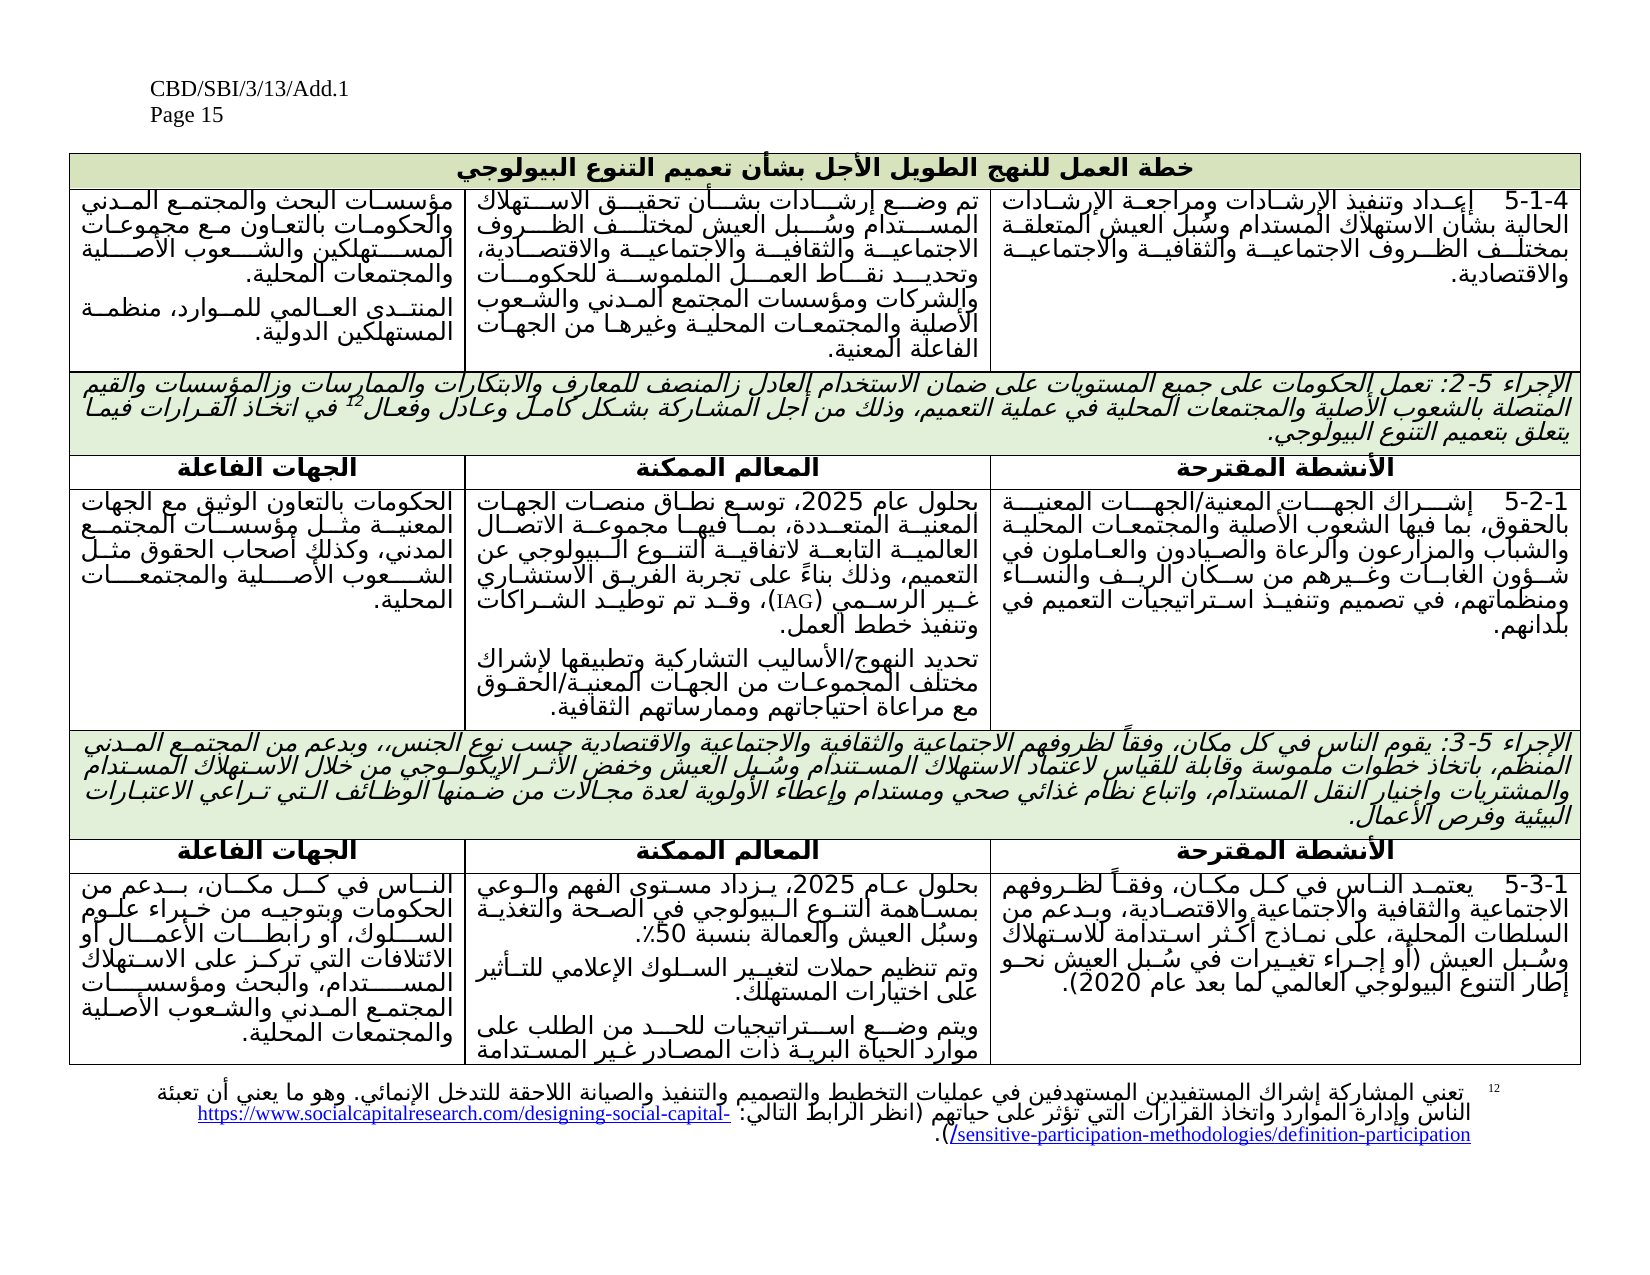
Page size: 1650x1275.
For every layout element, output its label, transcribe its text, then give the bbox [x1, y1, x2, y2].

table_cell الجهات الفاعلة [70, 456, 464, 489]
table_cell الجهات الفاعلة [70, 840, 464, 873]
table_cell المعالم الممكنة [466, 456, 990, 489]
table_cell 5-2-1 إشراك الجهات المعنية/الجهات المعنية بالحقوق، بما فيها الشعوب الأصلية والمجتمعات المحلية والشباب والمزارعون والرعاة والصيادون والعاملون في شؤون الغابات وغيرهم من سكان الريف والنساء ومنظماتهم، في تصميم وتنفيذ استراتيجيات التعميم في بلدانهم. [991, 490, 1580, 730]
table_cell الحكومات بالتعاون الوثيق مع الجهات المعنية مثل مؤسسات المجتمع المدني، وكذلك أصحاب الحقوق مثل الشعوب الأصلية والمجتمعات المحلية. [70, 490, 464, 730]
table_cell مؤسسات البحث والمجتمع المدني والحكومات بالتعاون مع مجموعات المستهلكين والشعوب الأصلية والمجتمعات المحلية. المنتدى العالمي للموارد، منظمة المستهلكين الدولية. [70, 190, 464, 371]
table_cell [466, 874, 990, 1064]
table_cell الأنشطة المقترحة [991, 840, 1580, 873]
table_cell المعالم الممكنة [466, 840, 990, 873]
table_cell 5-1-4 إعداد وتنفيذ الإرشادات ومراجعة الإرشادات الحالية بشأن الاستهلاك المستدام وسُبل العيش المتعلقة بمختلف الظروف الاجتماعية والثقافية والاجتماعية والاقتصادية. [991, 190, 1580, 371]
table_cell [70, 874, 464, 1064]
table_cell الأنشطة المقترحة [991, 456, 1580, 489]
table_header خطة العمل للنهج الطويل الأجل بشأن تعميم التنوع البيولوجي [70, 154, 1580, 188]
table_cell تم وضع إرشادات بشأن تحقيق الاستهلاك المستدام وسُبل العيش لمختلف الظروف الاجتماعية والثقافية والاجتماعية والاقتصادية، وتحديد نقاط العمل الملموسة للحكومات والشركات ومؤسسات المجتمع المدني والشعوب الأصلية والمجتمعات المحلية وغيرها من الجهات الفاعلة المعنية. [466, 190, 990, 371]
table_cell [991, 874, 1580, 1064]
table_cell الإجراء 5-2: تعمل الحكومات على جميع المستويات على ضمان الاستخدام العادل زالمنصف للمعارف والابتكارات والممارسات وزالمؤسسات والقيم المتصلة بالشعوب الأصلية والمجتمعات المحلية في عملية التعميم، وذلك من أجل المشاركة بشكل كامل وعادل وفعال في اتخاذ القرارات فيما يتعلق بتعميم التنوع البيولوجي. [70, 373, 1580, 455]
table_cell بحلول عام 2025، توسع نطاق منصات الجهات المعنية المتعددة، بما فيها مجموعة الاتصال العالمية التابعة لاتفاقية التنوع البيولوجي عن التعميم، وذلك بناءً على تجربة الفريق الاستشاري غير الرسمي (IAG)، وقد تم توطيد الشراكات وتنفيذ خطط العمل. تحديد النهوج/الأساليب التشاركية وتطبيقها لإشراك مختلف المجموعات من الجهات المعنية/الحقوق مع مراعاة احتياجاتهم وممارساتهم الثقافية. [466, 490, 990, 730]
table_cell الإجراء 5-3: يقوم الناس في كل مكان، وفقاً لظروفهم الاجتماعية والثقافية والاجتماعية والاقتصادية حسب نوع الجنس،، وبدعم من المجتمع المدني المنظم، باتخاذ خطوات ملموسة وقابلة للقياس لاعتماد الاستهلاك المستندام وسُبل العيش وخفض الأثر الإيكولوجي من خلال الاستهلاك المستدام والمشتريات واخنيار النقل المستدام، واتباع نظام غذائي صحي ومستدام وإعطاء الأولوية لعدة مجالات من ضمنها الوظائف التي تراعي الاعتبارات البيئية وفرص الأعمال. [70, 731, 1580, 839]
